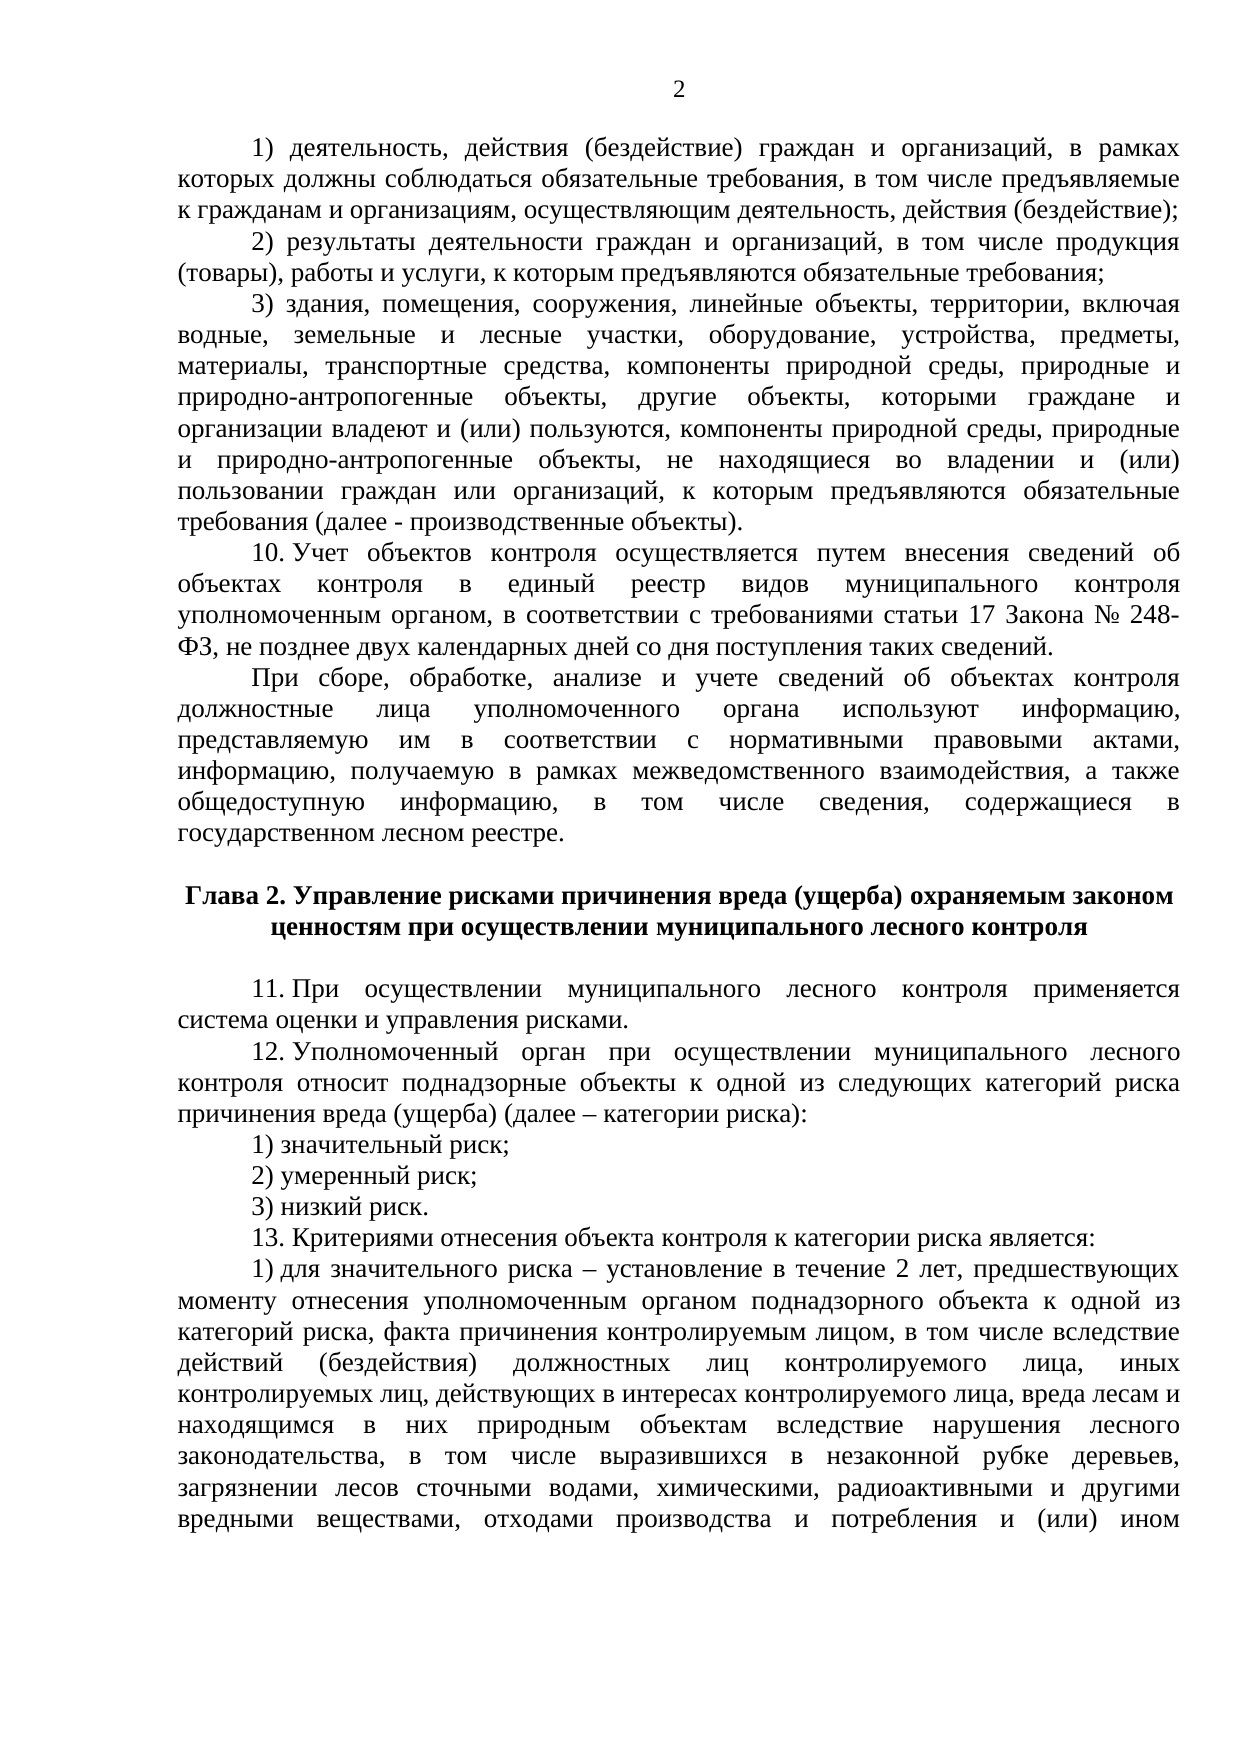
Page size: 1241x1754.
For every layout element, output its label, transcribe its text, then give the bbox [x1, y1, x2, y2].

text 1) значительный риск; [177, 1128, 1181, 1159]
text 10. Учет объектов контроля осуществляется путем внесения сведений об объектах контроля в единый реестр видов муниципального контроля уполномоченным органом, в соответствии с требованиями статьи 17 Закона № 248-ФЗ, не позднее двух календарных дней со дня поступления таких сведений. [177, 536, 1181, 661]
text При сборе, обработке, анализе и учете сведений об объектах контроля должностные лица уполномоченного органа используют информацию, представляемую им в соответствии с нормативными правовыми актами, информацию, получаемую в рамках межведомственного взаимодействия, а также общедоступную информацию, в том числе сведения, содержащиеся в государственном лесном реестре. [177, 661, 1181, 848]
text 2) результаты деятельности граждан и организаций, в том числе продукция (товары), работы и услуги, к которым предъявляются обязательные требования; [177, 225, 1181, 287]
text 13. Критериями отнесения объекта контроля к категории риска является: [177, 1221, 1181, 1253]
text Глава 2. Управление рисками причинения вреда (ущерба) ‎охраняемым законом ценностям при осуществлении ‎муниципального лесного контроля [177, 879, 1181, 941]
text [177, 1253, 1181, 1533]
text 11. При осуществлении муниципального лесного контроля применяется система оценки и управления рисками. [177, 972, 1181, 1034]
text 1) деятельность, действия (бездействие) граждан и организаций, в рамках которых должны соблюдаться обязательные требования, в том числе предъявляемые к гражданам и организациям, осуществляющим деятельность, действия (бездействие); [177, 131, 1181, 225]
text 3) низкий риск. [177, 1190, 1181, 1221]
text 3) здания, помещения, сооружения, линейные объекты, территории, включая водные, земельные и лесные участки, оборудование, устройства, предметы, материалы, транспортные средства, компоненты природной среды, природные и природно-антропогенные объекты, другие объекты, которыми граждане и организации владеют и (или) пользуются, компоненты природной среды, природные и природно-антропогенные объекты, не находящиеся во владении и (или) пользовании граждан или организаций, к которым предъявляются обязательные требования (далее - производственные объекты). [177, 287, 1181, 536]
text 2) умеренный риск; [177, 1159, 1181, 1190]
text 12. Уполномоченный орган при осуществлении муниципального лесного контроля относит поднадзорные объекты к одной из следующих категорий риска причинения вреда (ущерба) (далее – категории риска): [177, 1034, 1181, 1128]
